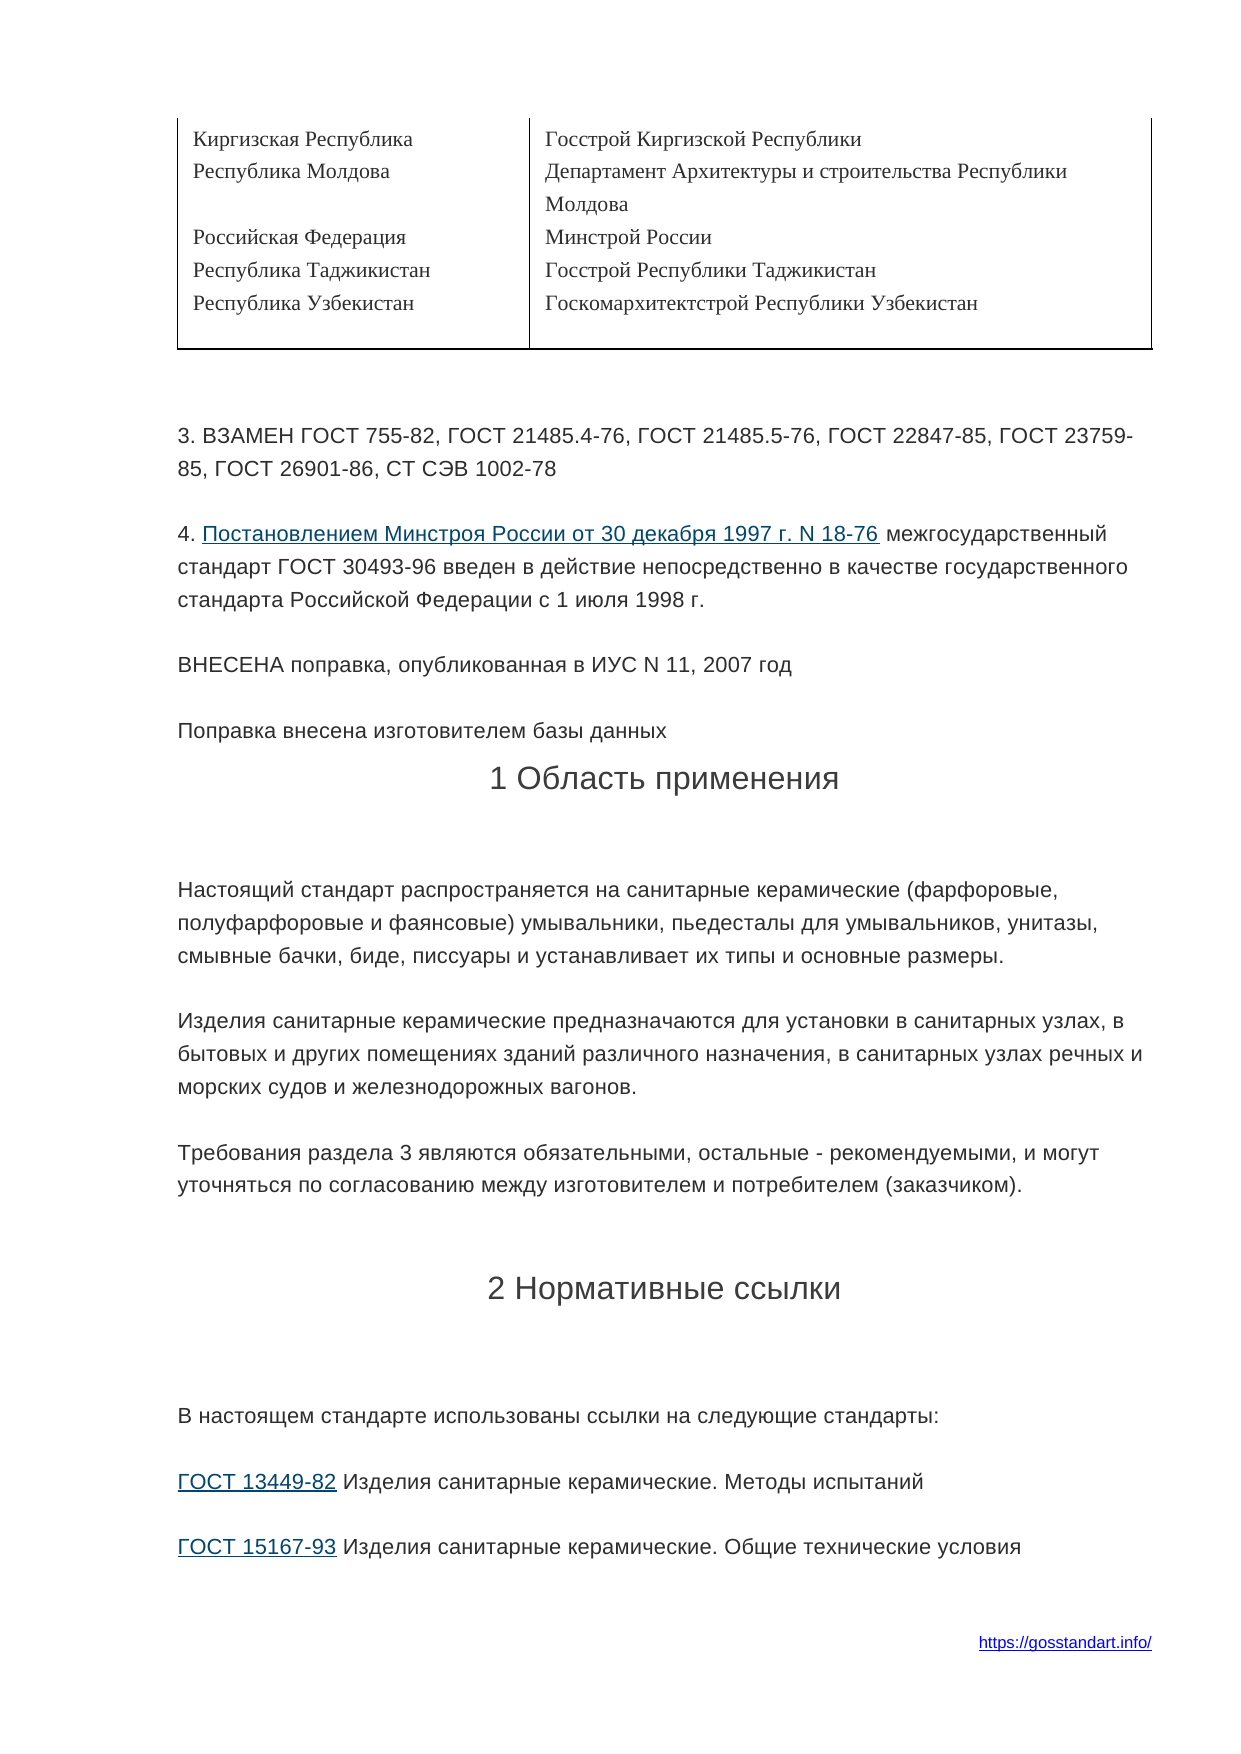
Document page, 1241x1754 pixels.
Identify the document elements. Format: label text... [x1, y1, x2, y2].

text 1 Область применения [177, 759, 1152, 796]
table_cell Республика Узбекистан [178, 282, 529, 348]
text Настоящий стандарт распространяется на санитарные керамические (фарфоровые, полуфарфоровые и фаянсовые) умывальники, пьедесталы для умывальников, унитазы, смывные бачки, биде, писсуары и устанавливает их типы и основные размеры. Изделия санитарные керамические предназначаются для установки в санитарных узлах, в бытовых и других помещениях зданий различного назначения, в санитарных узлах речных и морских судов и железнодорожных вагонов. Требования раздела 3 являются обязательными, остальные - рекомендуемыми, и могут уточняться по согласованию между изготовителем и потребителем (заказчиком). [177, 804, 1152, 1230]
text 3. ВЗАМЕН ГОСТ 755-82, ГОСТ 21485.4-76, ГОСТ 21485.5-76, ГОСТ 22847-85, ГОСТ 23759-85, ГОСТ 26901-86, СТ СЭВ 1002-78 [177, 415, 1152, 513]
table_cell Республика Молдова [178, 151, 529, 217]
text 4. Постановлением Минстроя России от 30 декабря 1997 г. N 18-76 межгосударственный стандарт ГОСТ 30493-96 введен в действие непосредственно в качестве государственного стандарта Российской Федерации с 1 июля 1998 г. ВНЕСЕНА поправка, опубликованная в ИУС N 11, 2007 год Поправка внесена изготовителем базы данных [177, 513, 1152, 743]
table_cell Госстрой Республики Таджикистан [530, 249, 1151, 282]
table_cell Киргизская Республика [178, 118, 529, 151]
table_cell Госстрой Киргизской Республики [530, 118, 1151, 151]
table_cell Российская Федерация [178, 217, 529, 249]
table_cell Департамент Архитектуры и строительства Республики Молдова [530, 151, 1151, 217]
table_cell Госкомархитектстрой Республики Узбекистан [530, 282, 1151, 348]
table_cell Республика Таджикистан [178, 249, 529, 282]
subtitle 2 Нормативные ссылки [177, 1269, 1152, 1306]
table_cell Минстрой России [530, 217, 1151, 249]
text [177, 1330, 1152, 1592]
